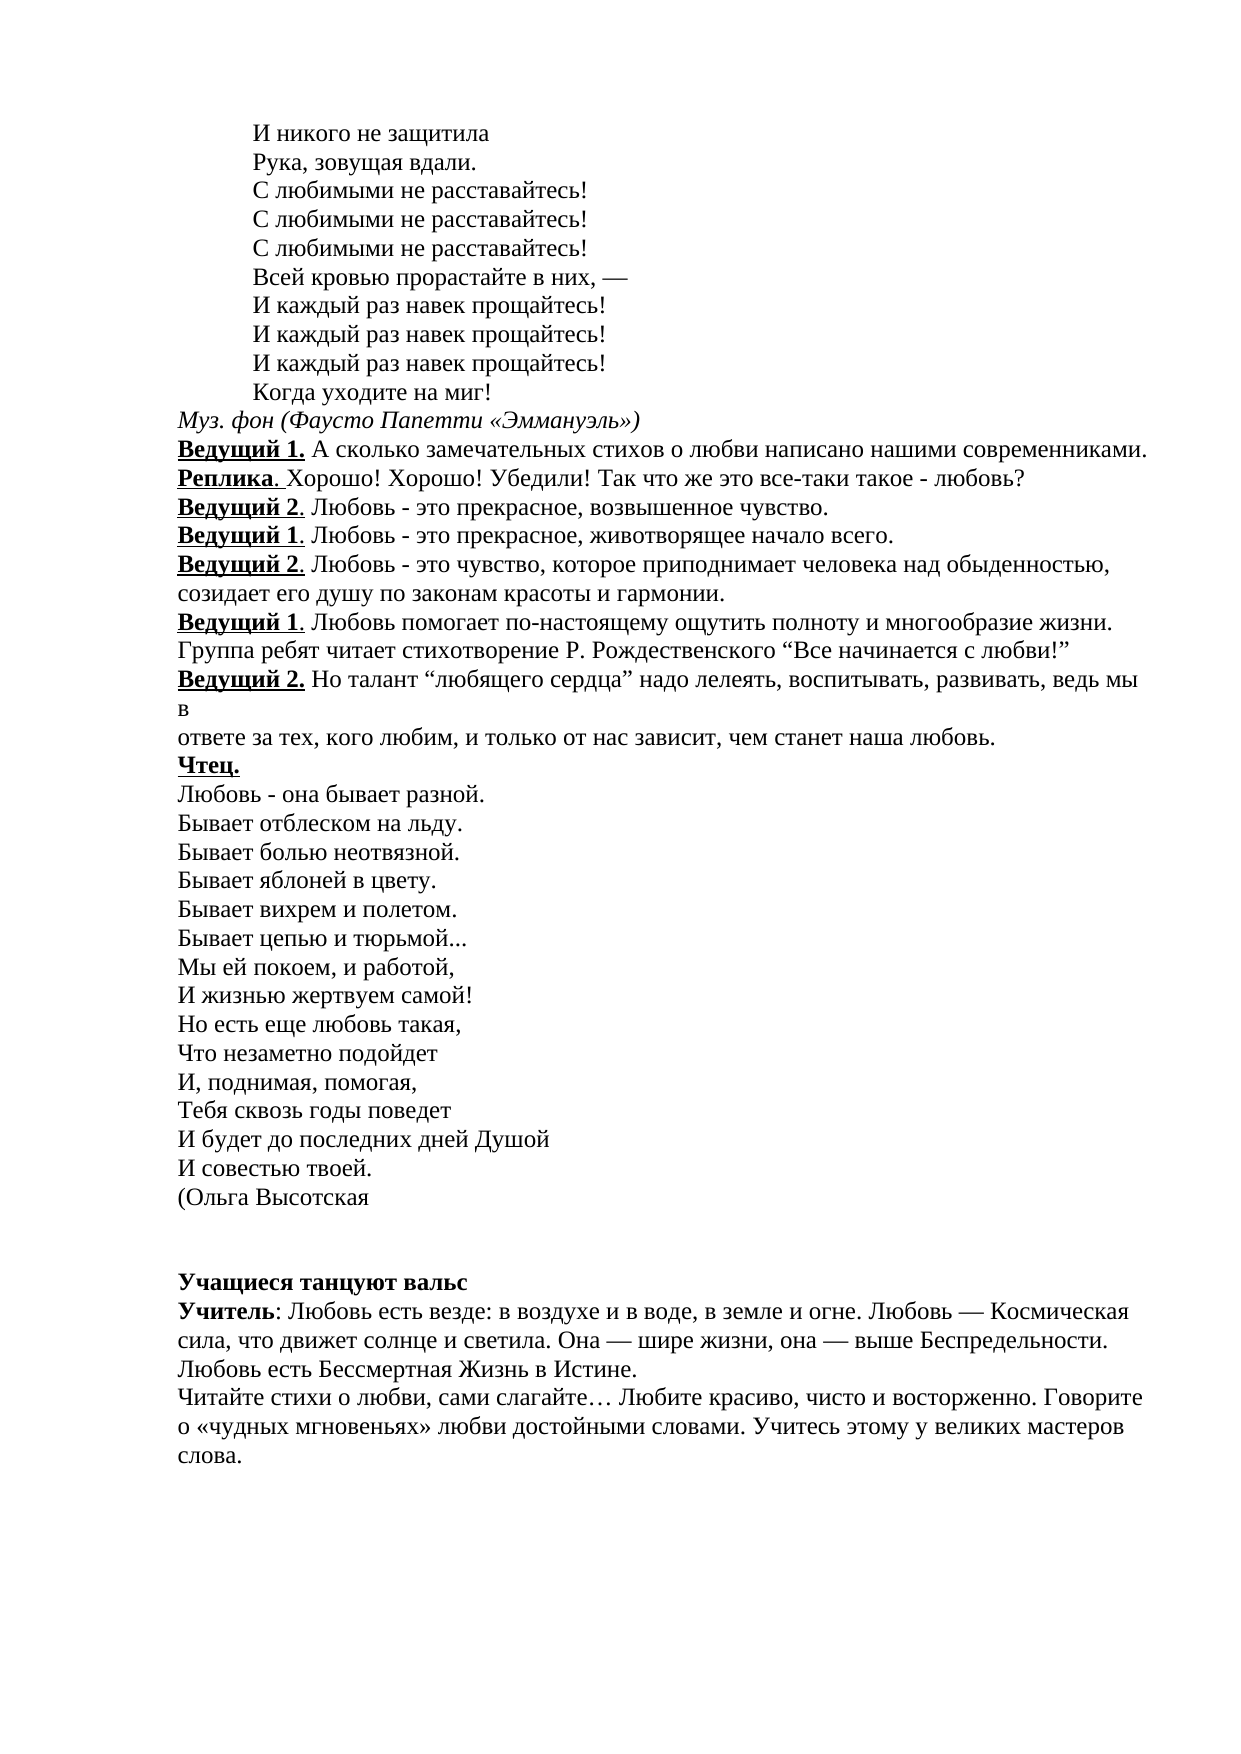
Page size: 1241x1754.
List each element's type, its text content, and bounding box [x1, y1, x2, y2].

text ответе за тех, кого любим, и только от нас зависит, чем станет наша любовь. [177, 722, 1152, 751]
text Ведущий 2. Любовь - это чувство, которое приподнимает человека над обыденностью, созидает его душу по законам красоты и гармонии. [177, 549, 1152, 607]
text С любимыми не расставайтесь! С любимыми не расставайтесь! С любимыми не расставайтесь! Всей кровью прорастайте в них, — И каждый раз навек прощайтесь! И каждый раз навек прощайтесь! И каждый раз навек прощайтесь! Когда уходите на миг! [252, 176, 1152, 406]
text Учитель: Любовь есть везде: в воздухе и в воде, в земле и огне. Любовь — Космическая сила, что движет солнце и светила. Она — шире жизни, она — выше Беспредельности. Любовь есть Бессмертная Жизнь в Истине. [177, 1296, 1152, 1382]
text Реплика. Хорошо! Хорошо! Убедили! Так что же это все-таки такое - любовь? [177, 463, 1152, 492]
text Любовь - она бывает разной. Бывает отблеском на льду. Бывает болью неотвязной. Бывает яблоней в цвету. Бывает вихрем и полетом. Бывает цепью и тюрьмой... Мы ей покоем, и работой, И жизнью жертвуем самой! Но есть еще любовь такая, Что незаметно подойдет И, поднимая, помогая, Тебя сквозь годы поведет И будет до последних дней Душой И совестью твоей. [177, 779, 1152, 1182]
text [252, 118, 1152, 176]
text Ведущий 1. Любовь помогает по-настоящему ощутить полноту и многообразие жизни. [177, 607, 1152, 636]
text (Ольга Высотская [177, 1182, 1152, 1211]
text Ведущий 1. Любовь - это прекрасное, животворящее начало всего. [177, 521, 1152, 549]
text Ведущий 2. Любовь - это прекрасное, возвышенное чувство. [177, 492, 1152, 521]
text Чтец. [177, 751, 1152, 779]
text Муз. фон (Фаусто Папетти «Эммануэль») [177, 406, 1152, 434]
text Ведущий 1. А сколько замечательных стихов о любви написано нашими современниками. [177, 434, 1152, 463]
text Группа ребят читает стихотворение Р. Рождественского “Все начинается с любви!” [177, 636, 1152, 664]
text Читайте стихи о любви, сами слагайте… Любите красиво, чисто и восторженно. Говорите о «чудных мгновеньях» любви достойными словами. Учитесь этому у великих мастеров слова. [177, 1382, 1152, 1469]
text Ведущий 2. Но талант “любящего сердца” надо лелеять, воспитывать, развивать, ведь мы в [177, 664, 1152, 722]
text Учащиеся танцуют вальс [177, 1267, 1152, 1296]
